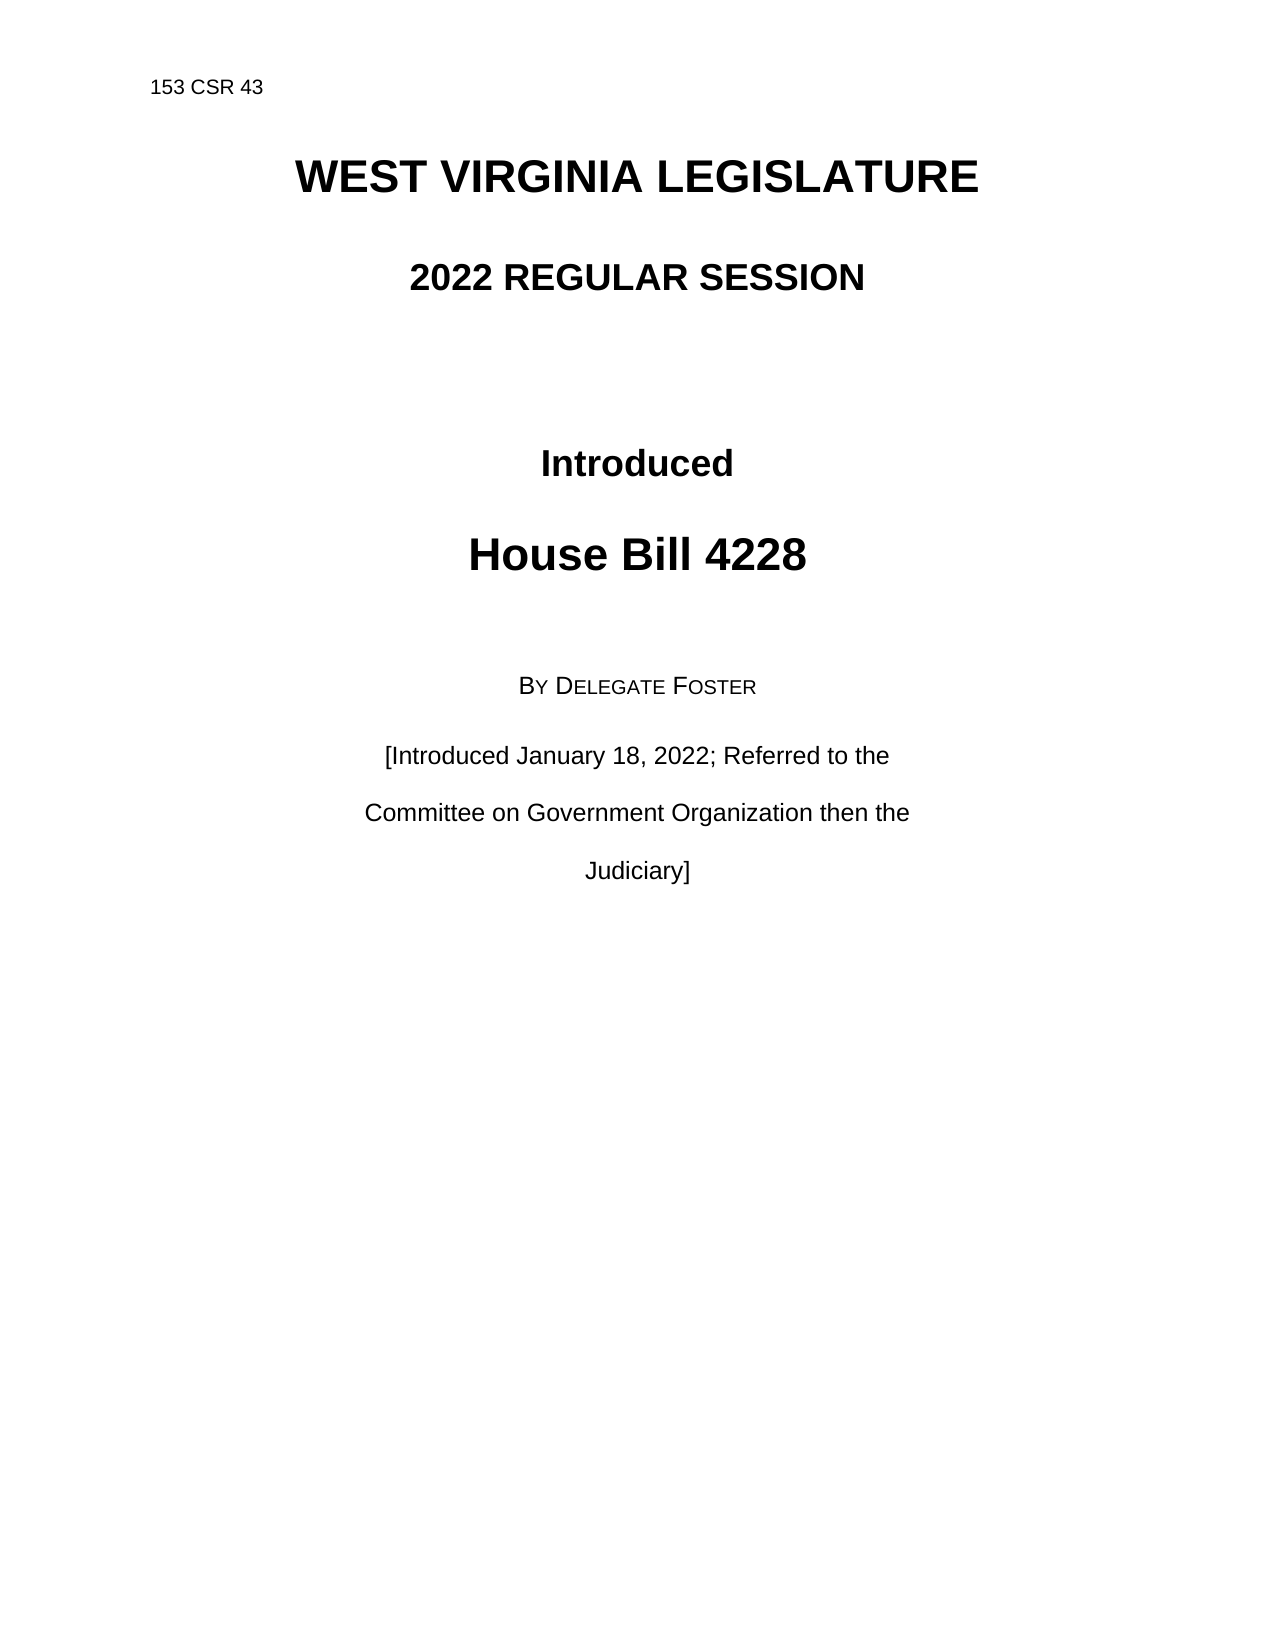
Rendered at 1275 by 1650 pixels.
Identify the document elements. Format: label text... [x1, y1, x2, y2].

title WEST VIRGINIA LEGISLATURE [150, 150, 1125, 203]
text By Delegate Foster [337, 671, 937, 699]
title 2022 REGULAR SESSION [150, 255, 1125, 298]
text [] [337, 741, 937, 884]
text House Bill 4228 [150, 528, 1125, 581]
title Introduced [150, 442, 1125, 485]
